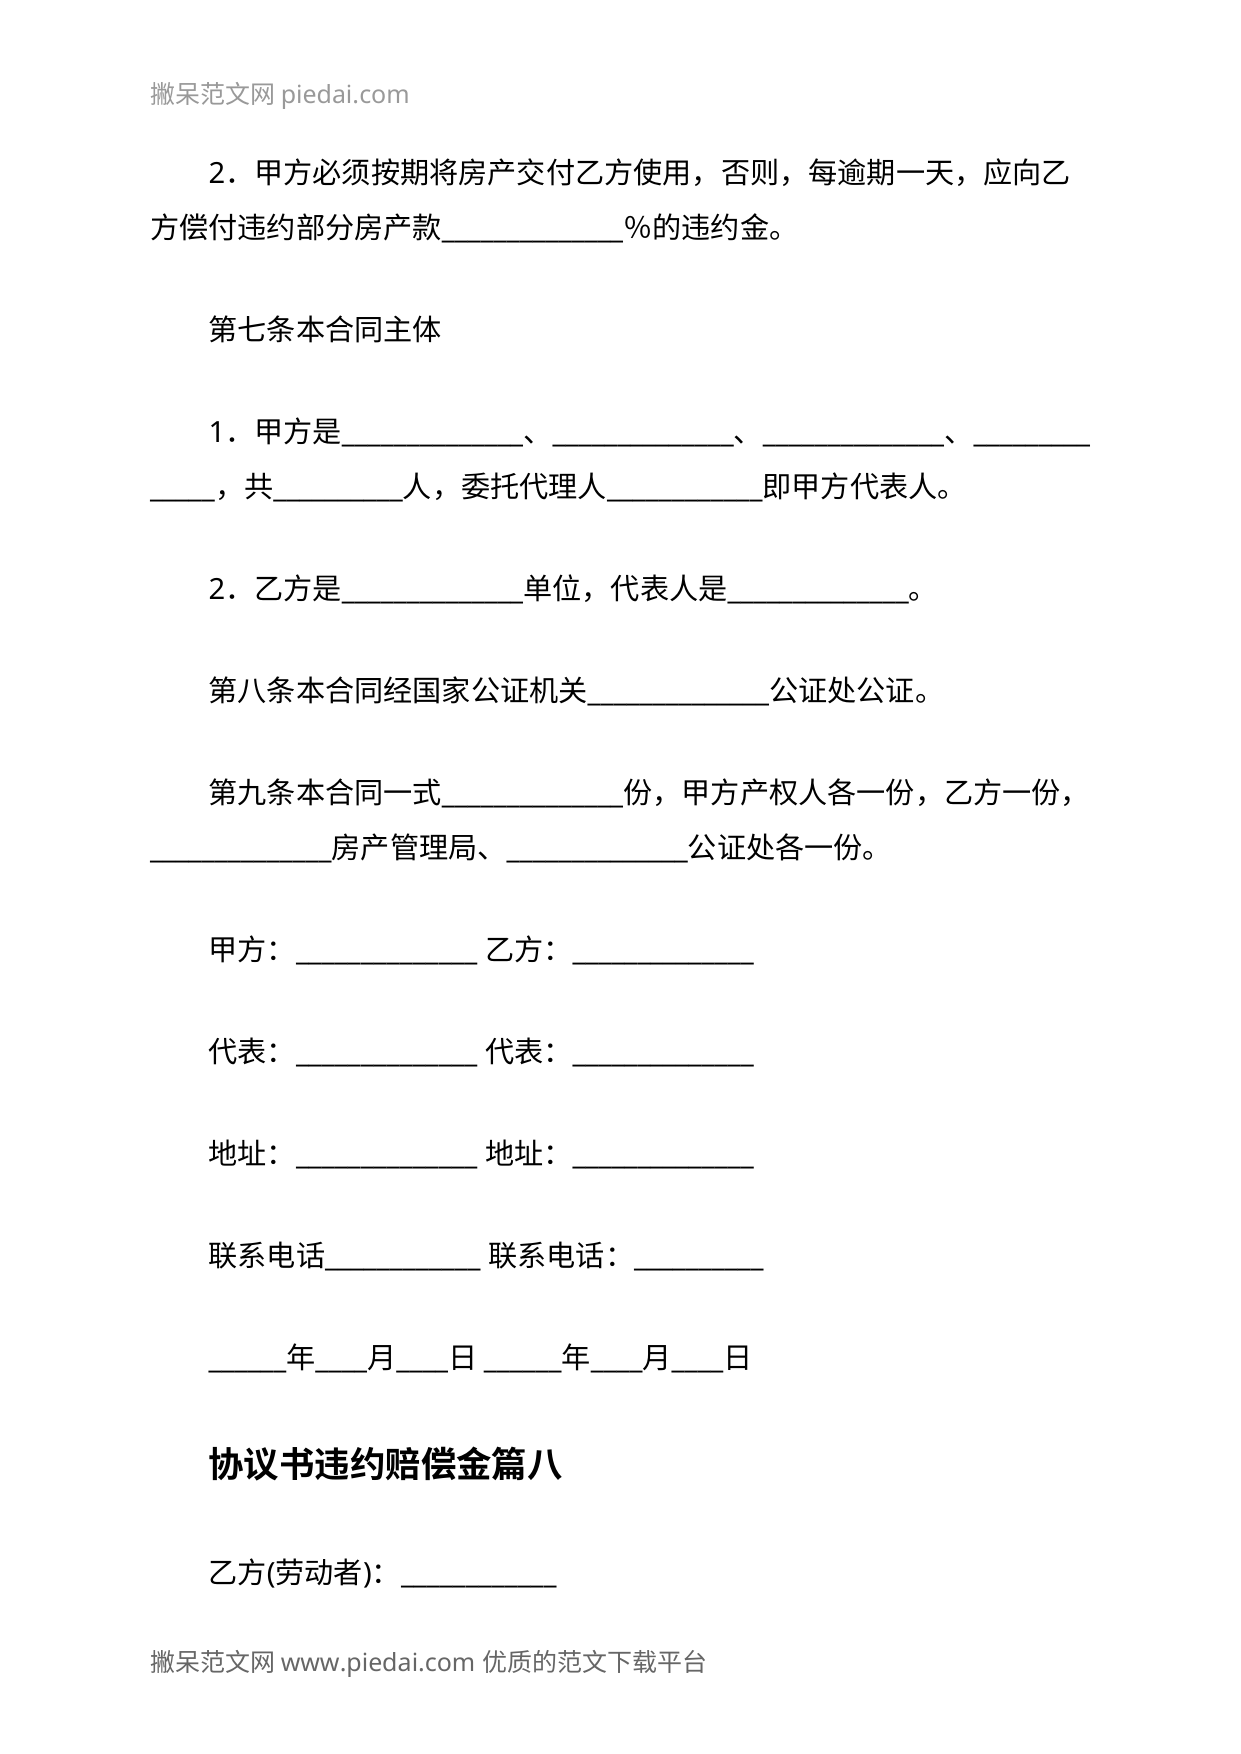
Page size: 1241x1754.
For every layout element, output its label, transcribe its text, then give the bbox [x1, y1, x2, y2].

text 第七条本合同主体 [150, 307, 1090, 349]
text 1．甲方是______________、______________、______________、______________，共__________人，委托代理人____________即甲方代表人。 [150, 409, 1090, 506]
text 联系电话____________ 联系电话：__________ [150, 1233, 1090, 1275]
text 甲方：______________ 乙方：______________ [150, 927, 1090, 969]
text 2．乙方是______________单位，代表人是______________。 [150, 566, 1090, 608]
text ______年____月____日 ______年____月____日 [150, 1334, 1090, 1377]
text 2．甲方必须按期将房产交付乙方使用，否则，每逾期一天，应向乙方偿付违约部分房产款______________％的违约金。 [150, 150, 1090, 247]
text 第九条本合同一式______________份，甲方产权人各一份，乙方一份，______________房产管理局、______________公证处各一份。 [150, 770, 1090, 867]
text 地址：______________ 地址：______________ [150, 1131, 1090, 1173]
text 第八条本合同经国家公证机关______________公证处公证。 [150, 668, 1090, 710]
text 协议书违约赔偿金篇八 [150, 1437, 1090, 1488]
text 代表：______________ 代表：______________ [150, 1029, 1090, 1071]
text 乙方(劳动者)：____________ [150, 1550, 1090, 1592]
